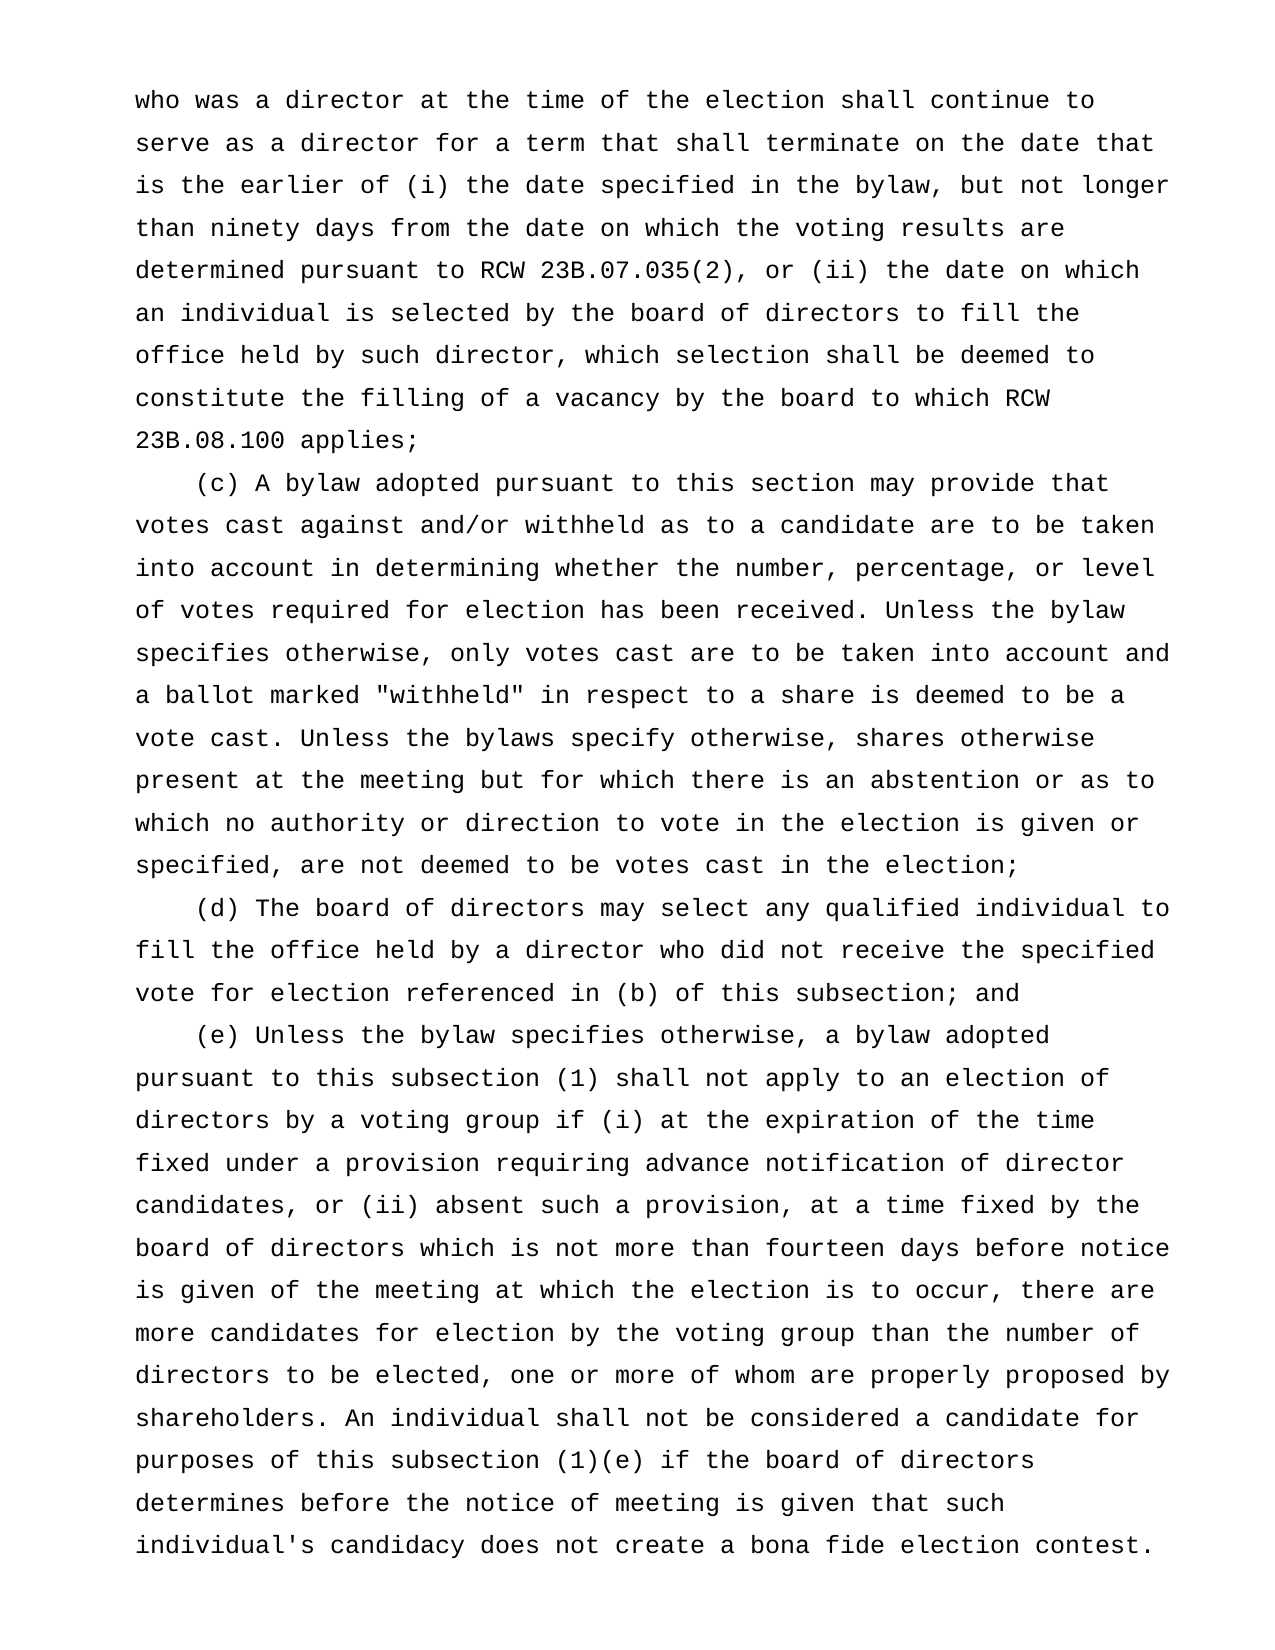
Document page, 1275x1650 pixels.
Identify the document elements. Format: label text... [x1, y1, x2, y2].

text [135, 75, 1170, 457]
text (d) The board of directors may select any qualified individual to fill the office held by a director who did not receive the specified vote for election referenced in (b) of this subsection; and [135, 882, 1170, 1010]
text (e) Unless the bylaw specifies otherwise, a bylaw adopted pursuant to this subsection (1) shall not apply to an election of directors by a voting group if (i) at the expiration of the time fixed under a provision requiring advance notification of director candidates, or (ii) absent such a provision, at a time fixed by the board of directors which is not more than fourteen days before notice is given of the meeting at which the election is to occur, there are more candidates for election by the voting group than the number of directors to be elected, one or more of whom are properly proposed by shareholders. An individual shall not be considered a candidate for purposes of this subsection (1)(e) if the board of directors determines before the notice of meeting is given that such individual's candidacy does not create a bona fide election contest. [135, 1010, 1170, 1562]
text (c) A bylaw adopted pursuant to this section may provide that votes cast against and/or withheld as to a candidate are to be taken into account in determining whether the number, percentage, or level of votes required for election has been received. Unless the bylaw specifies otherwise, only votes cast are to be taken into account and a ballot marked "withheld" in respect to a share is deemed to be a vote cast. Unless the bylaws specify otherwise, shares otherwise present at the meeting but for which there is an abstention or as to which no authority or direction to vote in the election is given or specified, are not deemed to be votes cast in the election; [135, 457, 1170, 882]
